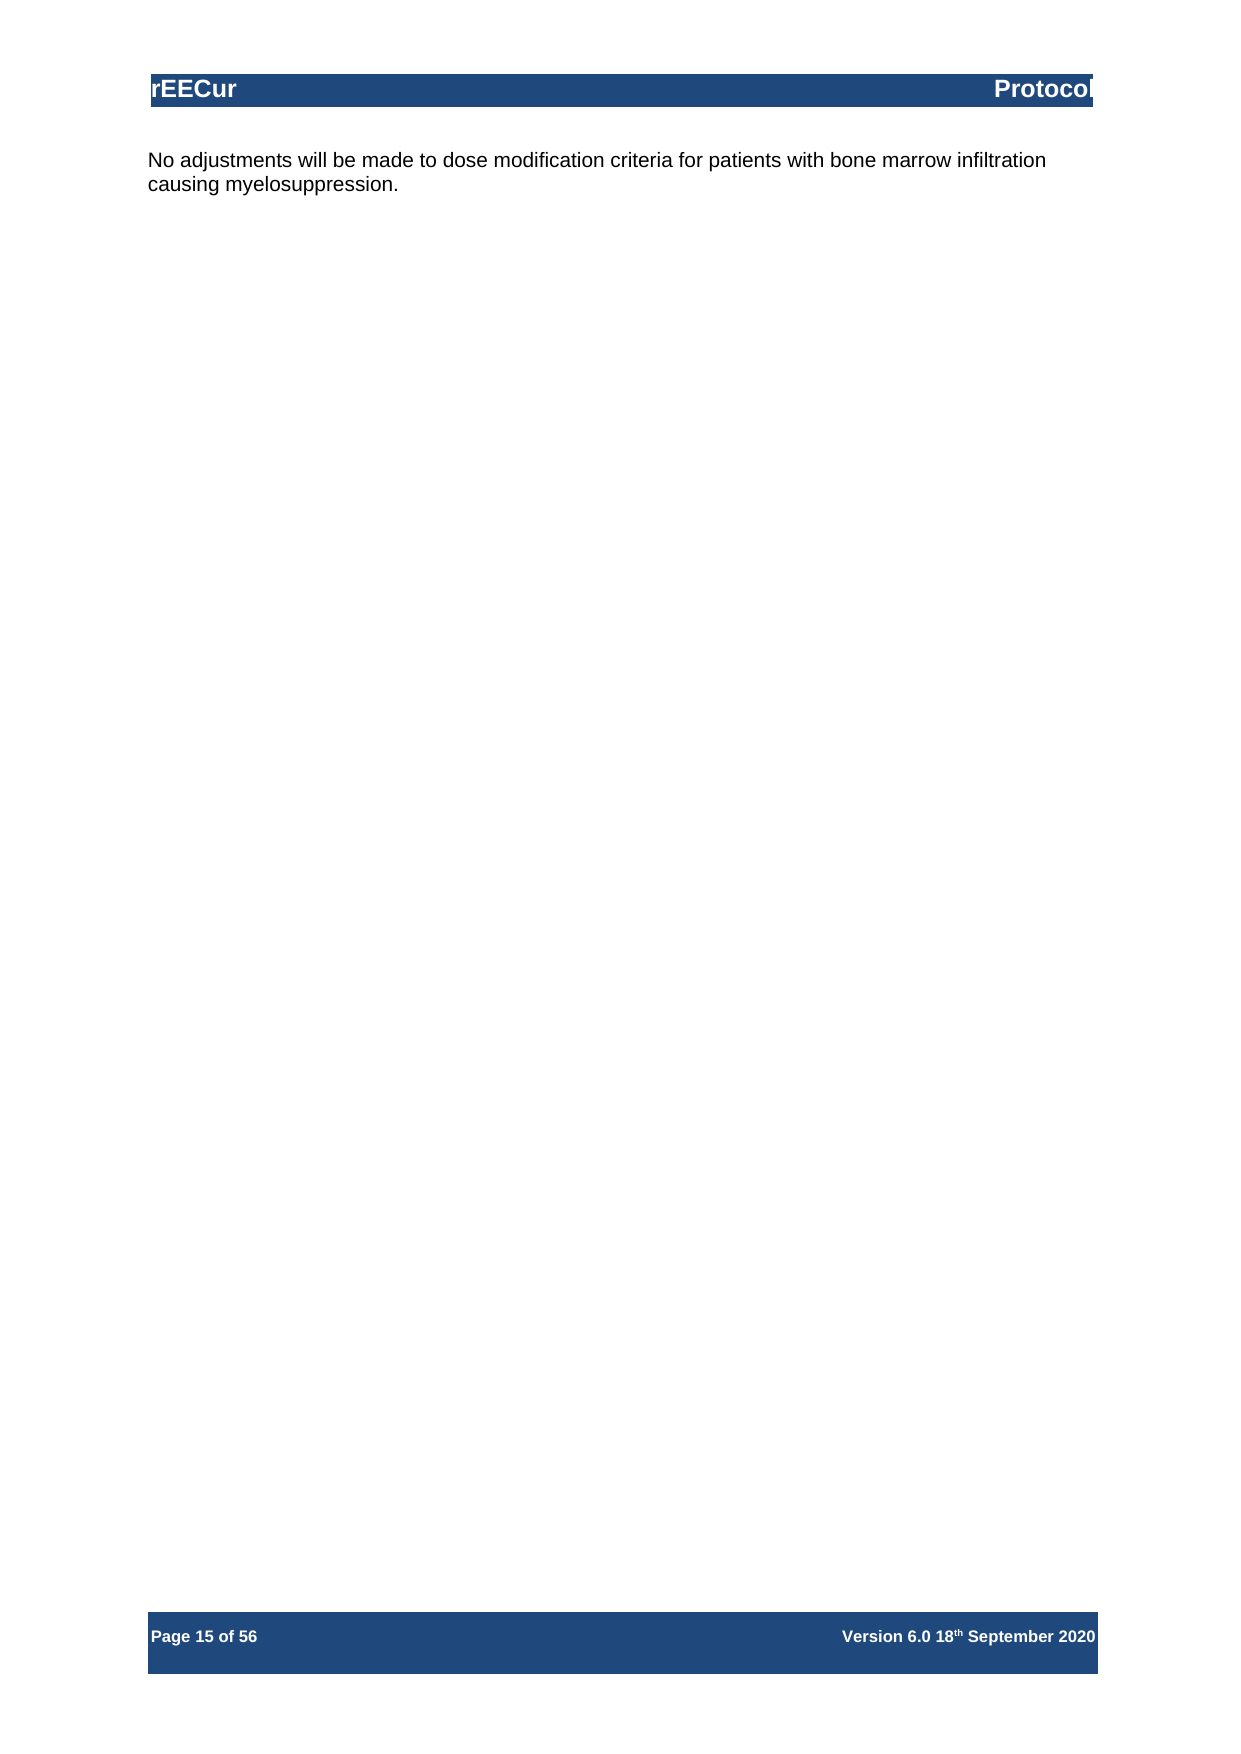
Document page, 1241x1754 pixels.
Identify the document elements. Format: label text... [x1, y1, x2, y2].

text No adjustments will be made to dose modification criteria for patients with bone marrow infiltration causing myelosuppression. [148, 148, 1092, 196]
